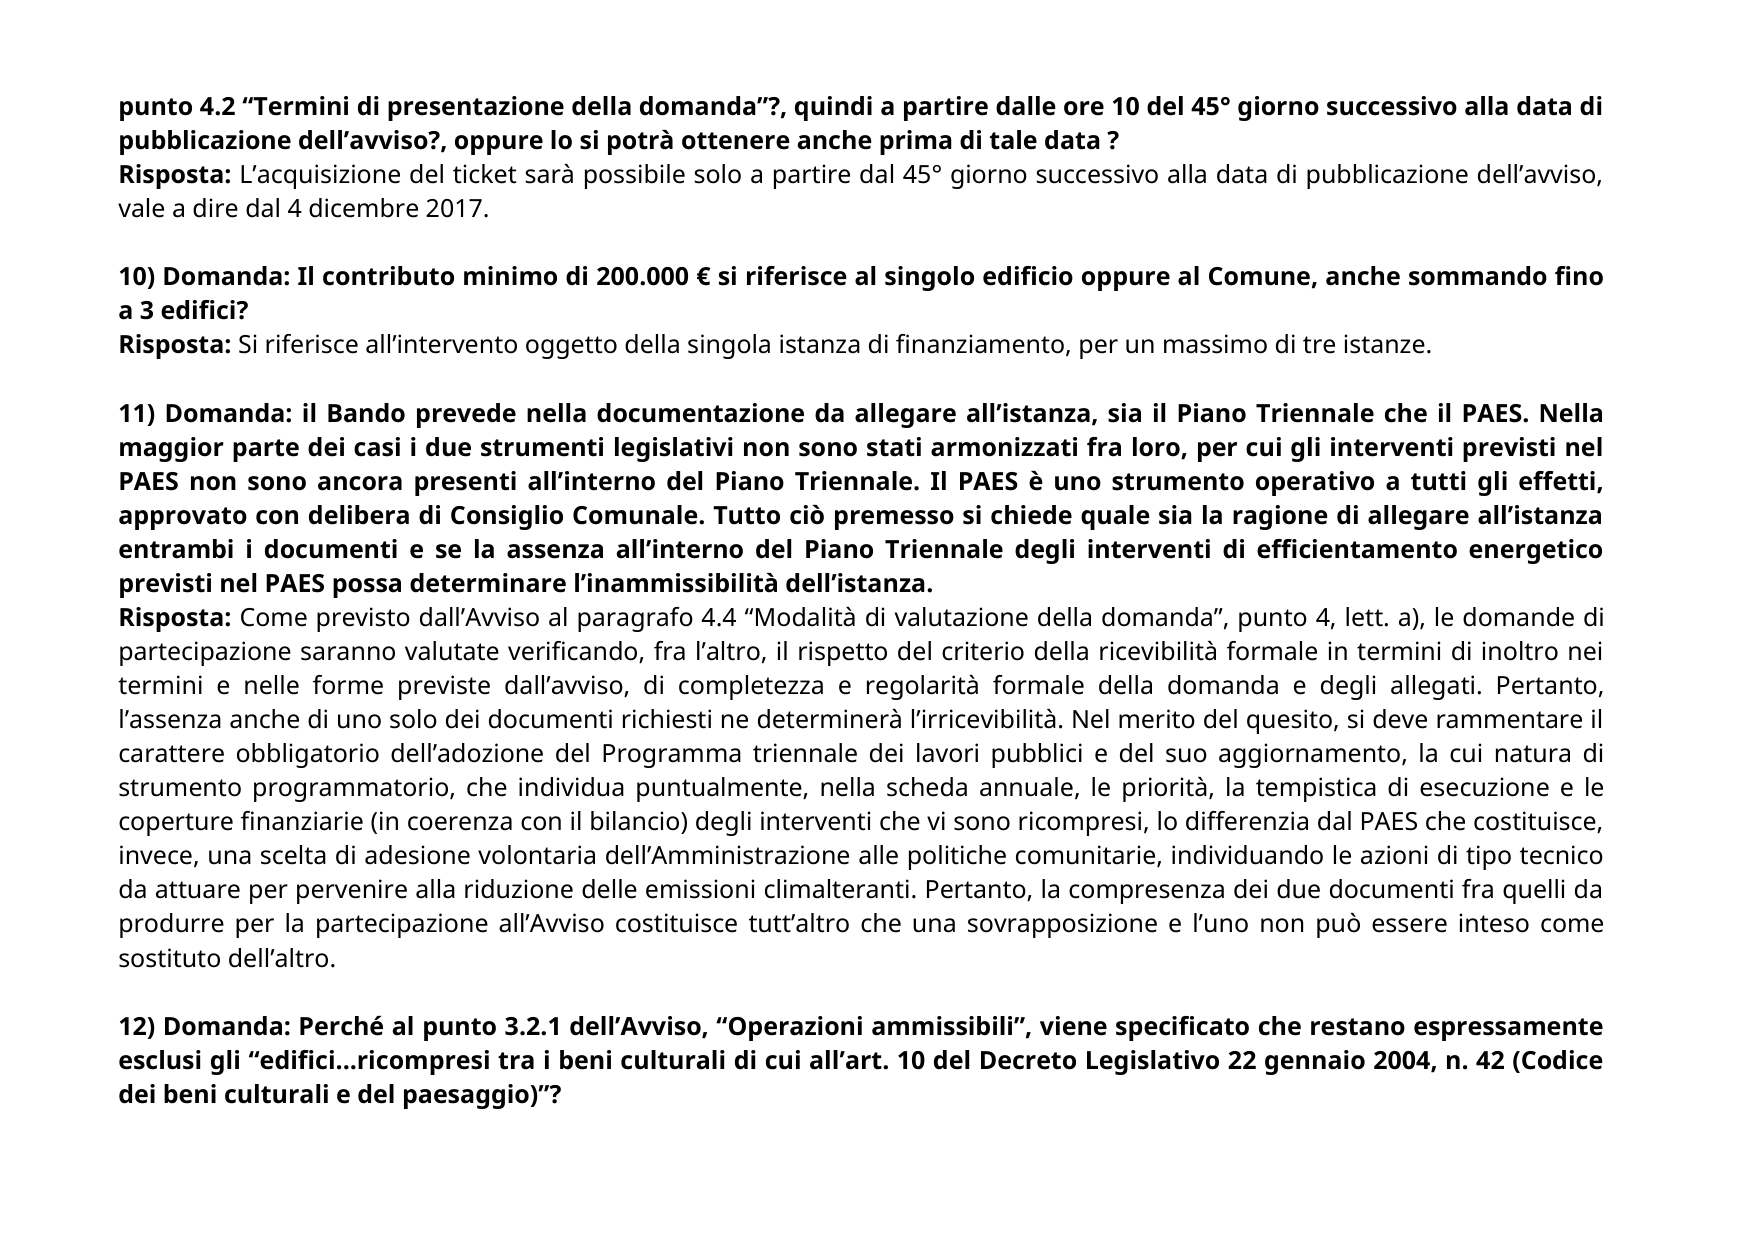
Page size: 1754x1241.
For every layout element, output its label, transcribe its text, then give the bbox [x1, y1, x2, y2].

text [118, 89, 1606, 157]
text Risposta: L’acquisizione del ticket sarà possibile solo a partire dal 45° giorno successivo alla data di pubblicazione dell’avviso, vale a dire dal 4 dicembre 2017. [118, 157, 1606, 225]
text 12) Domanda: Perché al punto 3.2.1 dell’Avviso, “Operazioni ammissibili”, viene specificato che restano espressamente esclusi gli “edifici...ricompresi tra i beni culturali di cui all’art. 10 del Decreto Legislativo 22 gennaio 2004, n. 42 (Codice dei beni culturali e del paesaggio)”? [118, 1008, 1606, 1111]
text 11) Domanda: il Bando prevede nella documentazione da allegare all’istanza, sia il Piano Triennale che il PAES. Nella maggior parte dei casi i due strumenti legislativi non sono stati armonizzati fra loro, per cui gli interventi previsti nel PAES non sono ancora presenti all’interno del Piano Triennale. Il PAES è uno strumento operativo a tutti gli effetti, approvato con delibera di Consiglio Comunale. Tutto ciò premesso si chiede quale sia la ragione di allegare all’istanza entrambi i documenti e se la assenza all’interno del Piano Triennale degli interventi di efficientamento energetico previsti nel PAES possa determinare l’inammissibilità dell’istanza. [118, 395, 1606, 599]
text 10) Domanda: Il contributo minimo di 200.000 € si riferisce al singolo edificio oppure al Comune, anche sommando fino a 3 edifici? [118, 259, 1606, 327]
text Risposta: Si riferisce all’intervento oggetto della singola istanza di finanziamento, per un massimo di tre istanze. [118, 327, 1606, 361]
text Risposta: Come previsto dall’Avviso al paragrafo 4.4 “Modalità di valutazione della domanda”, punto 4, lett. a), le domande di partecipazione saranno valutate verificando, fra l’altro, il rispetto del criterio della ricevibilità formale in termini di inoltro nei termini e nelle forme previste dall’avviso, di completezza e regolarità formale della domanda e degli allegati. Pertanto, l’assenza anche di uno solo dei documenti richiesti ne determinerà l’irricevibilità. Nel merito del quesito, si deve rammentare il carattere obbligatorio dell’adozione del Programma triennale dei lavori pubblici e del suo aggiornamento, la cui natura di strumento programmatorio, che individua puntualmente, nella scheda annuale, le priorità, la tempistica di esecuzione e le coperture finanziarie (in coerenza con il bilancio) degli interventi che vi sono ricompresi, lo differenzia dal PAES che costituisce, invece, una scelta di adesione volontaria dell’Amministrazione alle politiche comunitarie, individuando le azioni di tipo tecnico da attuare per pervenire alla riduzione delle emissioni climalteranti. Pertanto, la compresenza dei due documenti fra quelli da produrre per la partecipazione all’Avviso costituisce tutt’altro che una sovrapposizione e l’uno non può essere inteso come sostituto dell’altro. [118, 599, 1606, 974]
